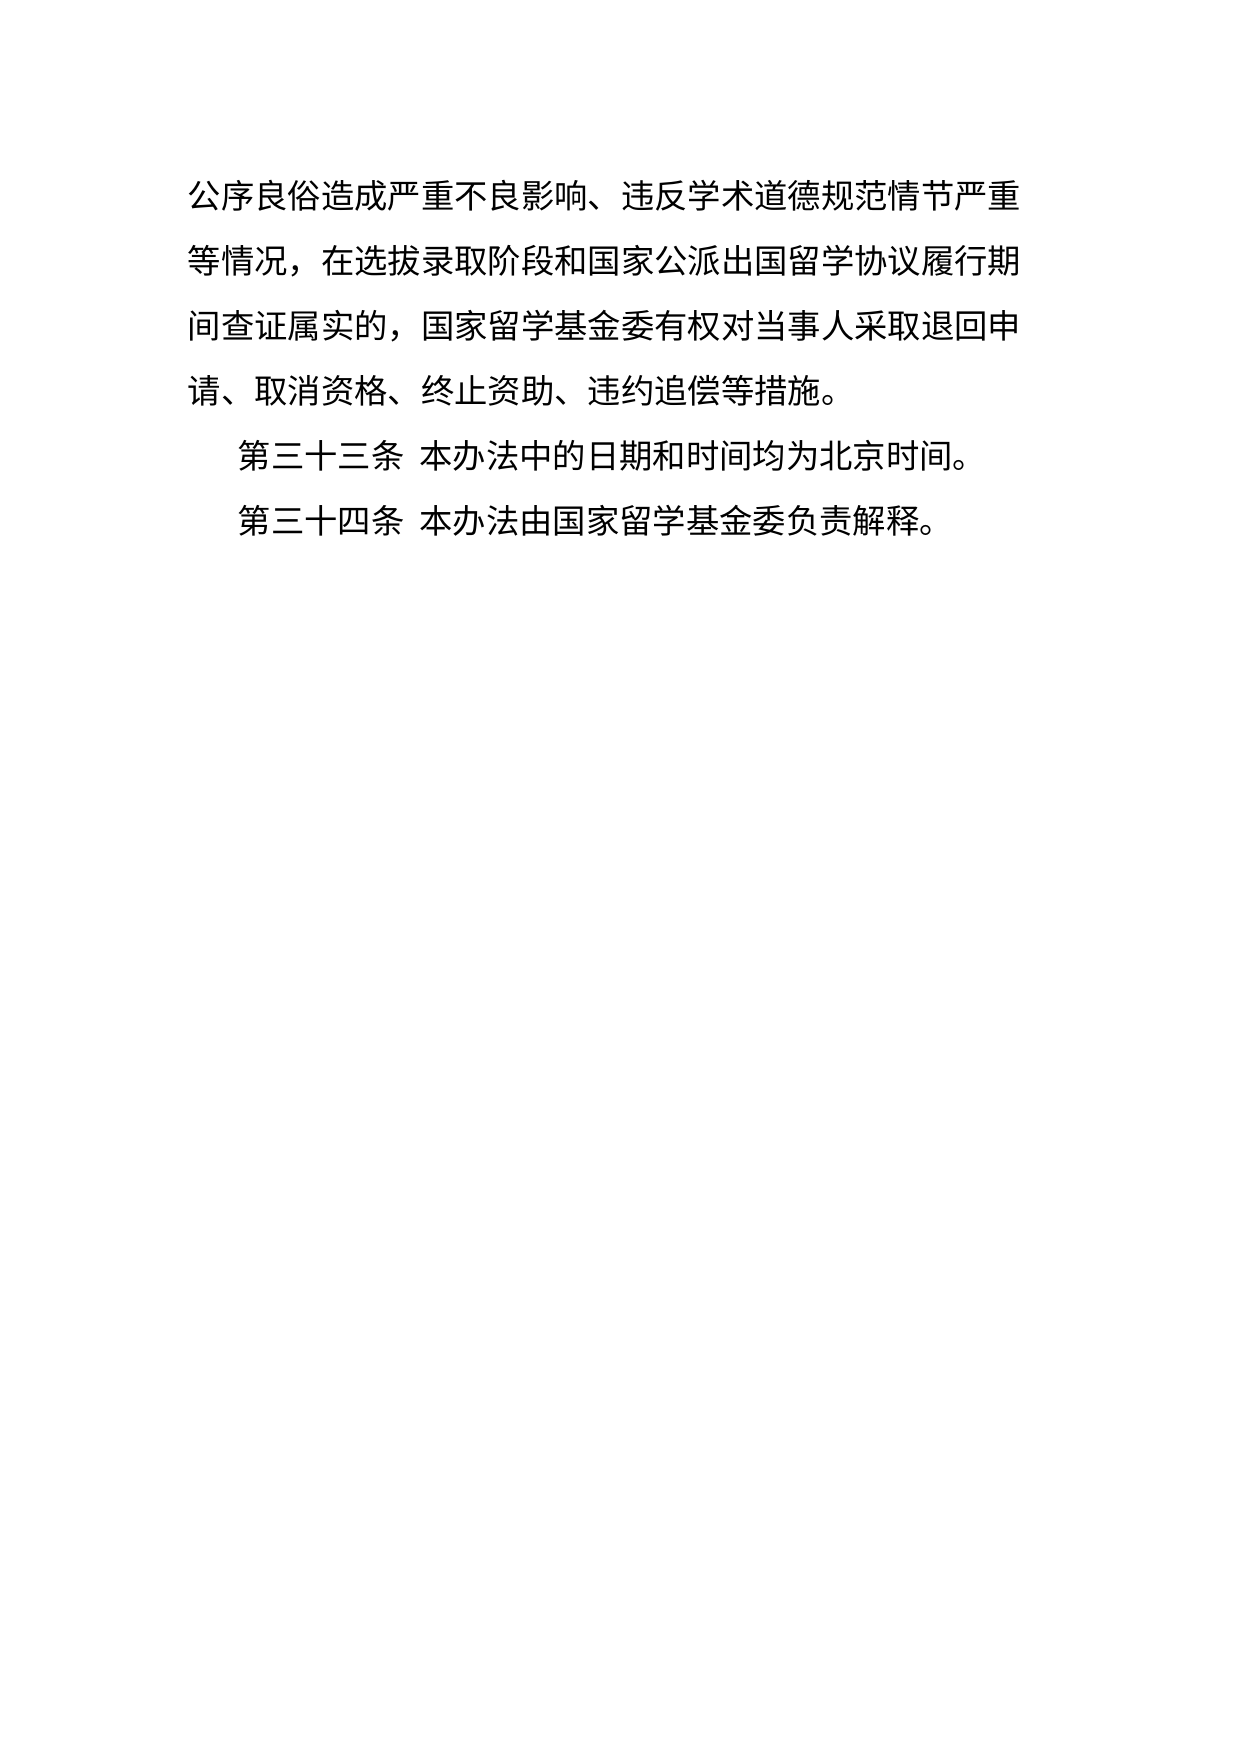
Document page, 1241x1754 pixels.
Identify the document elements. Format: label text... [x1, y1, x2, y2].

text 第三十四条 本办法由国家留学基金委负责解释。 [187, 487, 1053, 552]
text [187, 162, 1053, 422]
text 第三十三条 本办法中的日期和时间均为北京时间。 [187, 422, 1053, 487]
